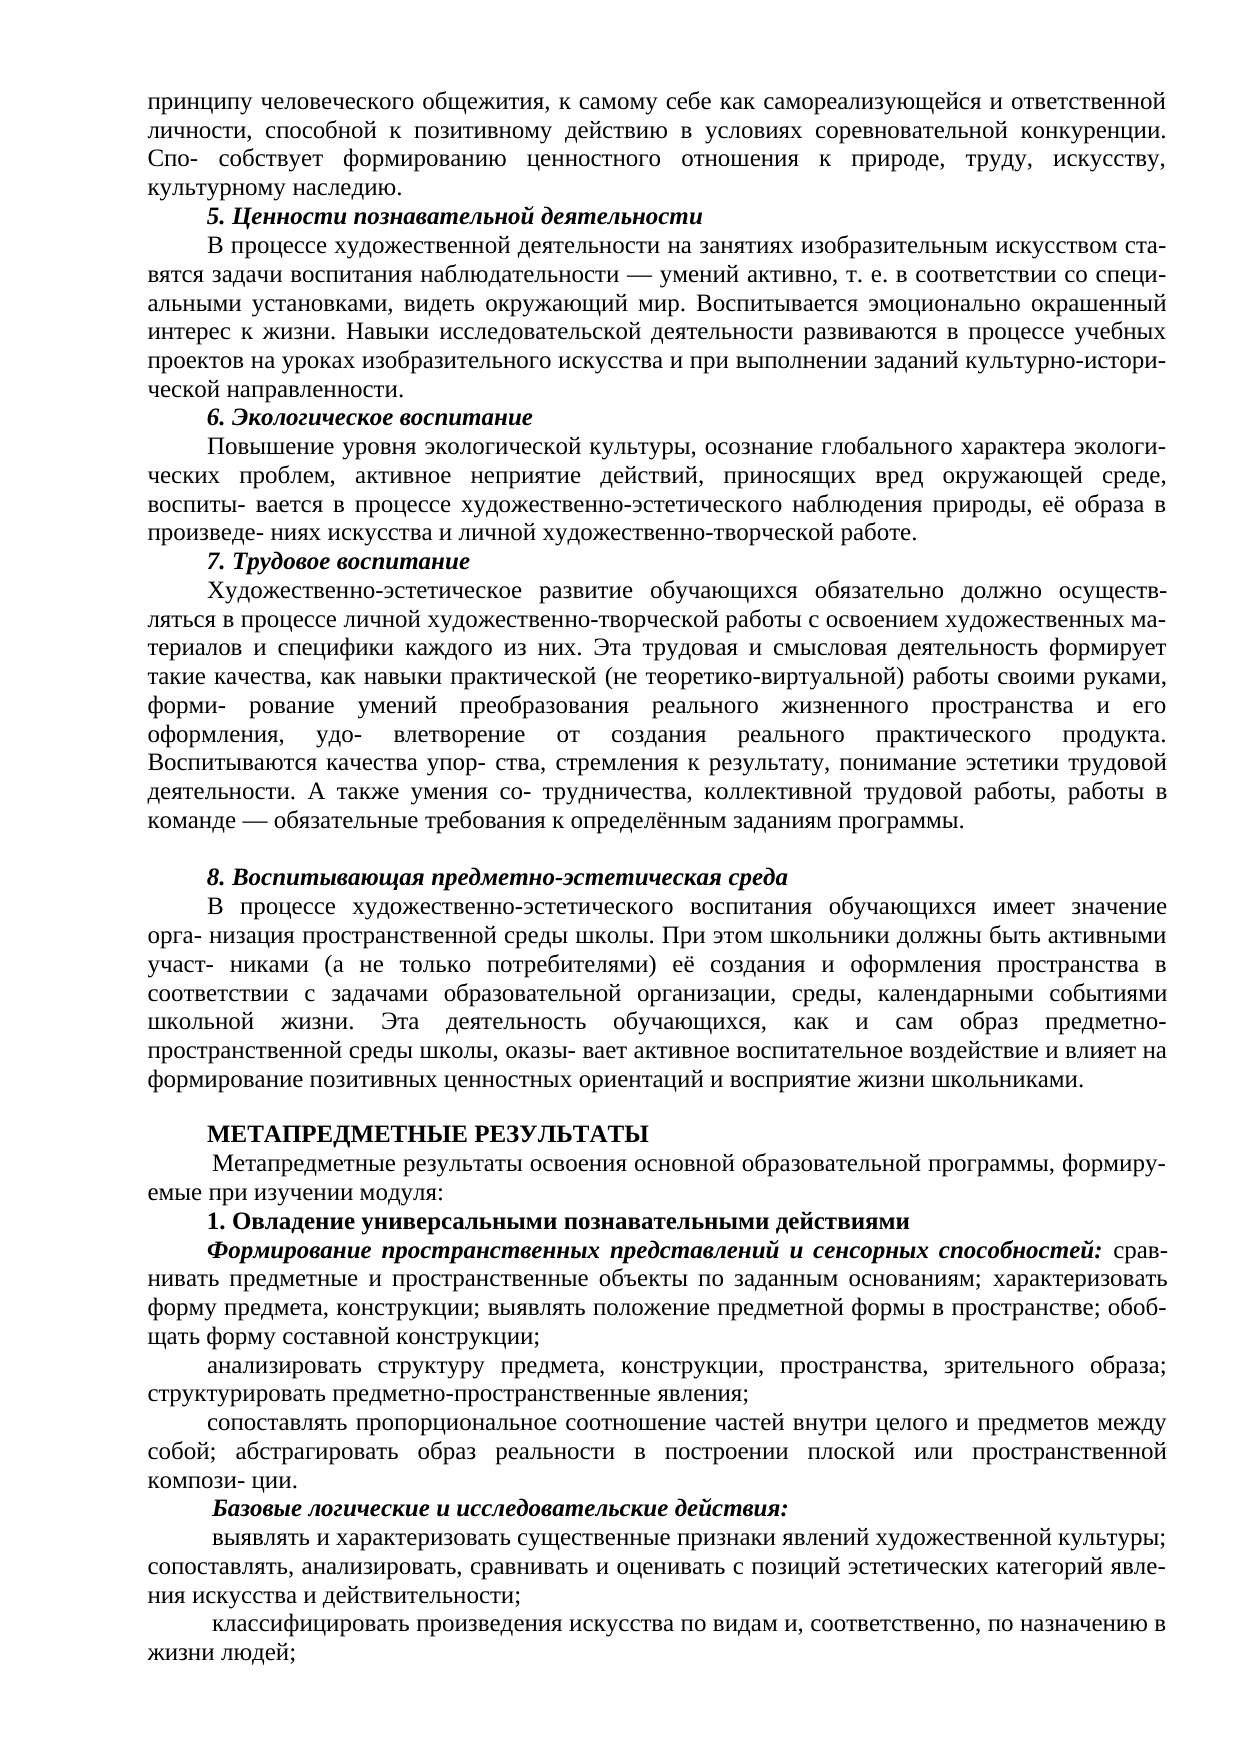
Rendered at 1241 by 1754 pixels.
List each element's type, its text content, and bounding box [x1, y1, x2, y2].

text выявлять и характеризовать существенные признаки явлений художественной культуры; сопоставлять, анализировать, сравнивать и оценивать с позиций эстетических категорий явле- ния искусства и действительности; [147, 1522, 1167, 1608]
text Художественно-эстетическое развитие обучающихся обязательно должно осуществ- ляться в процессе личной художественно-творческой работы с освоением художественных ма- териалов и специфики каждого из них. Эта трудовая и смысловая деятельность формирует такие качества, как навыки практической (не теоретико-виртуальной) работы своими руками, форми- рование умений преобразования реального жизненного пространства и его оформления, удо- влетворение от создания реального практического продукта. Воспитываются качества упор- ства, стремления к результату, понимание эстетики трудовой деятельности. А также умения со- трудничества, коллективной трудовой работы, работы в команде — обязательные требования к определённым заданиям программы. [147, 575, 1167, 834]
text Формирование пространственных представлений и сенсорных способностей: срав- нивать предметные и пространственные объекты по заданным основаниям; характеризовать форму предмета, конструкции; выявлять положение предметной формы в пространстве; обоб- щать форму составной конструкции; [147, 1235, 1168, 1350]
subtitle Воспитывающая предметно-эстетическая среда [207, 863, 1201, 891]
subtitle МЕТАПРЕДМЕТНЫЕ РЕЗУЛЬТАТЫ [207, 1120, 1201, 1148]
text принципу человеческого общежития, к самому себе как самореализующейся и ответственной личности, способной к позитивному действию в условиях соревновательной конкуренции. Спо- собствует формированию ценностного отношения к природе, труду, искусству, культурному наследию. [147, 86, 1167, 201]
text Повышение уровня экологической культуры, осознание глобального характера экологи- ческих проблем, активное неприятие действий, приносящих вред окружающей среде, воспиты- вается в процессе художественно-эстетического наблюдения природы, её образа в произведе- ниях искусства и личной художественно-творческой работе. [147, 431, 1167, 546]
subtitle Базовые логические и исследовательские действия: [212, 1494, 1201, 1522]
text классифицировать произведения искусства по видам и, соответственно, по назначению в жизни людей; [147, 1608, 1167, 1666]
subtitle Экологическое воспитание [207, 403, 1201, 431]
text В процессе художественно-эстетического воспитания обучающихся имеет значение орга- низация пространственной среды школы. При этом школьники должны быть активными участ- никами (а не только потребителями) её создания и оформления пространства в соответствии с задачами образовательной организации, среды, календарными событиями школьной жизни. Эта деятельность обучающихся, как и сам образ предметно-пространственной среды школы, оказы- вает активное воспитательное воздействие и влияет на формирование позитивных ценностных ориентаций и восприятие жизни школьниками. [147, 891, 1167, 1093]
subtitle Трудовое воспитание [207, 546, 1201, 575]
text сопоставлять пропорциональное соотношение частей внутри целого и предметов между собой; абстрагировать образ реальности в построении плоской или пространственной компози- ции. [147, 1407, 1167, 1493]
subtitle Ценности познавательной деятельности [207, 202, 1201, 230]
text В процессе художественной деятельности на занятиях изобразительным искусством ста- вятся задачи воспитания наблюдательности — умений активно, т. е. в соответствии со специ- альными установками, видеть окружающий мир. Воспитывается эмоционально окрашенный интерес к жизни. Навыки исследовательской деятельности развиваются в процессе учебных проектов на уроках изобразительного искусства и при выполнении заданий культурно-истори- ческой направленности. [147, 230, 1167, 403]
subtitle Овладение универсальными познавательными действиями [207, 1206, 1201, 1235]
text Метапредметные результаты освоения основной образовательной программы, формиру- емые при изучении модуля: [147, 1148, 1166, 1206]
text анализировать структуру предмета, конструкции, пространства, зрительного образа; структурировать предметно-пространственные явления; [147, 1350, 1167, 1407]
